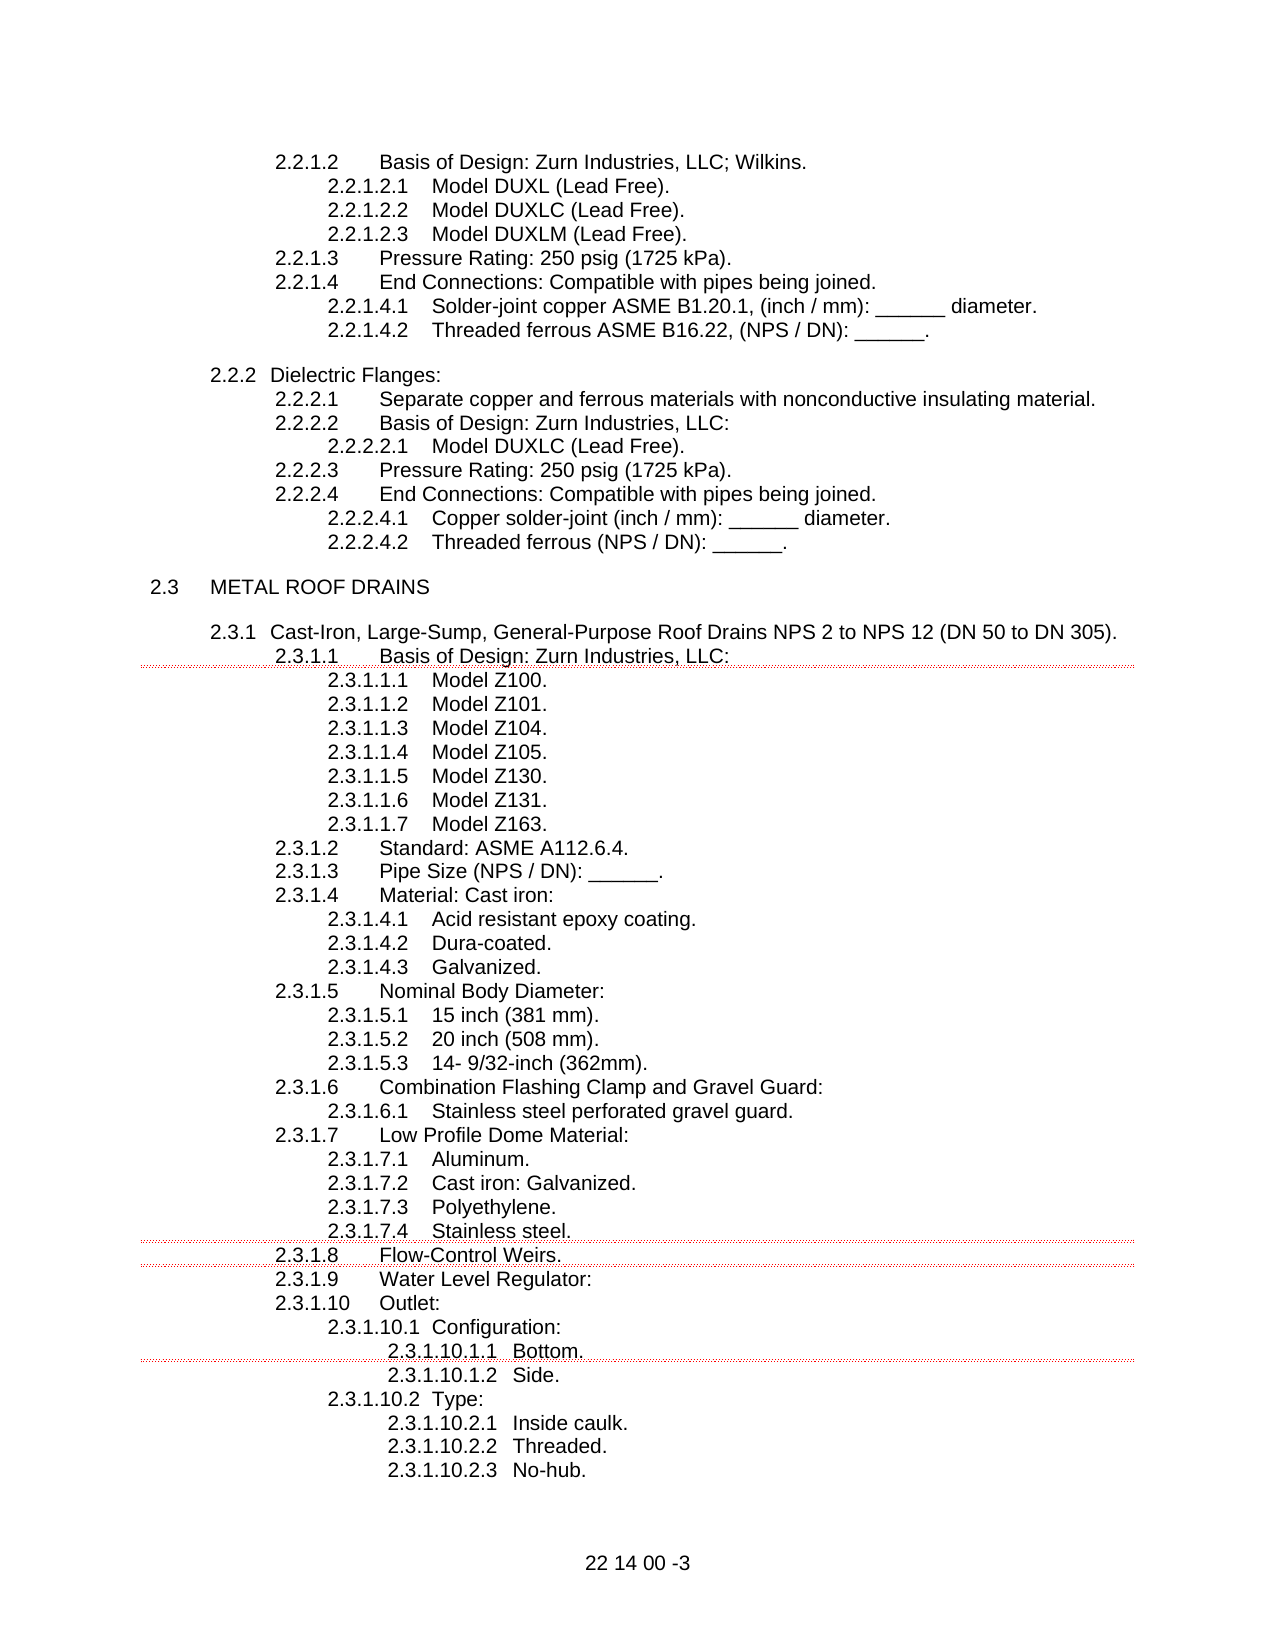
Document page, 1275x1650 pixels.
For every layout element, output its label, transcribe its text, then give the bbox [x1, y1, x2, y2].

list Pressure Rating: 250 psig (1725 kPa). [275, 458, 1125, 482]
list Cast-Iron, Large-Sump, General-Purpose Roof Drains NPS 2 to NPS 12 (DN 50 to DN 305). [210, 620, 1125, 644]
list Flow-Control Weirs. [275, 1243, 1125, 1267]
list Separate copper and ferrous materials with nonconductive insulating material. [275, 386, 1125, 410]
list Water Level Regulator: [275, 1267, 1125, 1291]
list METAL ROOF DRAINS [150, 575, 1125, 599]
list Pressure Rating: 250 psig (1725 kPa). [275, 246, 1125, 270]
list Basis of Design: Zurn Industries, LLC; Wilkins. [275, 150, 1125, 174]
list Model Z105. [327, 739, 1125, 763]
list Basis of Design: Zurn Industries, LLC: [275, 410, 1125, 434]
list Model Z104. [327, 716, 1125, 739]
list Inside caulk. [387, 1410, 1125, 1434]
list Pipe Size (NPS / DN): ______. [275, 859, 1125, 883]
list Nominal Body Diameter: [275, 979, 1125, 1003]
list End Connections: Compatible with pipes being joined. [275, 482, 1125, 506]
list Model DUXLC (Lead Free). [327, 198, 1125, 222]
list Threaded. [387, 1434, 1125, 1458]
list Solder-joint copper ASME B1.20.1, (inch / mm): ______ diameter. [327, 294, 1125, 318]
list No-hub. [387, 1458, 1125, 1482]
list Bottom. [387, 1338, 1125, 1362]
list Model Z163. [327, 811, 1125, 835]
list Model DUXLM (Lead Free). [327, 222, 1125, 246]
list Model DUXL (Lead Free). [327, 174, 1125, 198]
list Standard: ASME A112.6.4. [275, 835, 1125, 859]
list Threaded ferrous ASME B16.22, (NPS / DN): ______. [327, 318, 1125, 342]
list Cast iron: Galvanized. [327, 1171, 1125, 1195]
list Basis of Design: Zurn Industries, LLC: [275, 644, 1125, 668]
list Material: Cast iron: [275, 883, 1125, 907]
list Dura-coated. [327, 931, 1125, 955]
list 20 inch (508 mm). [327, 1027, 1125, 1051]
list 15 inch (381 mm). [327, 1003, 1125, 1027]
list Model Z101. [327, 692, 1125, 716]
list Model Z131. [327, 787, 1125, 811]
list Aluminum. [327, 1147, 1125, 1171]
list Combination Flashing Clamp and Gravel Guard: [275, 1075, 1125, 1099]
list Configuration: [327, 1314, 1125, 1338]
list Polyethylene. [327, 1195, 1125, 1219]
list 14- 9/32-inch (362mm). [327, 1051, 1125, 1075]
list Outlet: [275, 1291, 1125, 1314]
list End Connections: Compatible with pipes being joined. [275, 270, 1125, 294]
list Stainless steel perforated gravel guard. [327, 1099, 1125, 1123]
list Dielectric Flanges: [210, 362, 1125, 386]
list Acid resistant epoxy coating. [327, 907, 1125, 931]
list Model DUXLC (Lead Free). [327, 434, 1125, 458]
list Copper solder-joint (inch / mm): ______ diameter. [327, 506, 1125, 530]
list Type: [327, 1386, 1125, 1410]
list Threaded ferrous (NPS / DN): ______. [327, 530, 1125, 554]
list Model Z130. [327, 763, 1125, 787]
list Stainless steel. [327, 1219, 1125, 1243]
list Galvanized. [327, 955, 1125, 979]
list Side. [387, 1362, 1125, 1386]
list Low Profile Dome Material: [275, 1123, 1125, 1147]
list Model Z100. [327, 668, 1125, 692]
